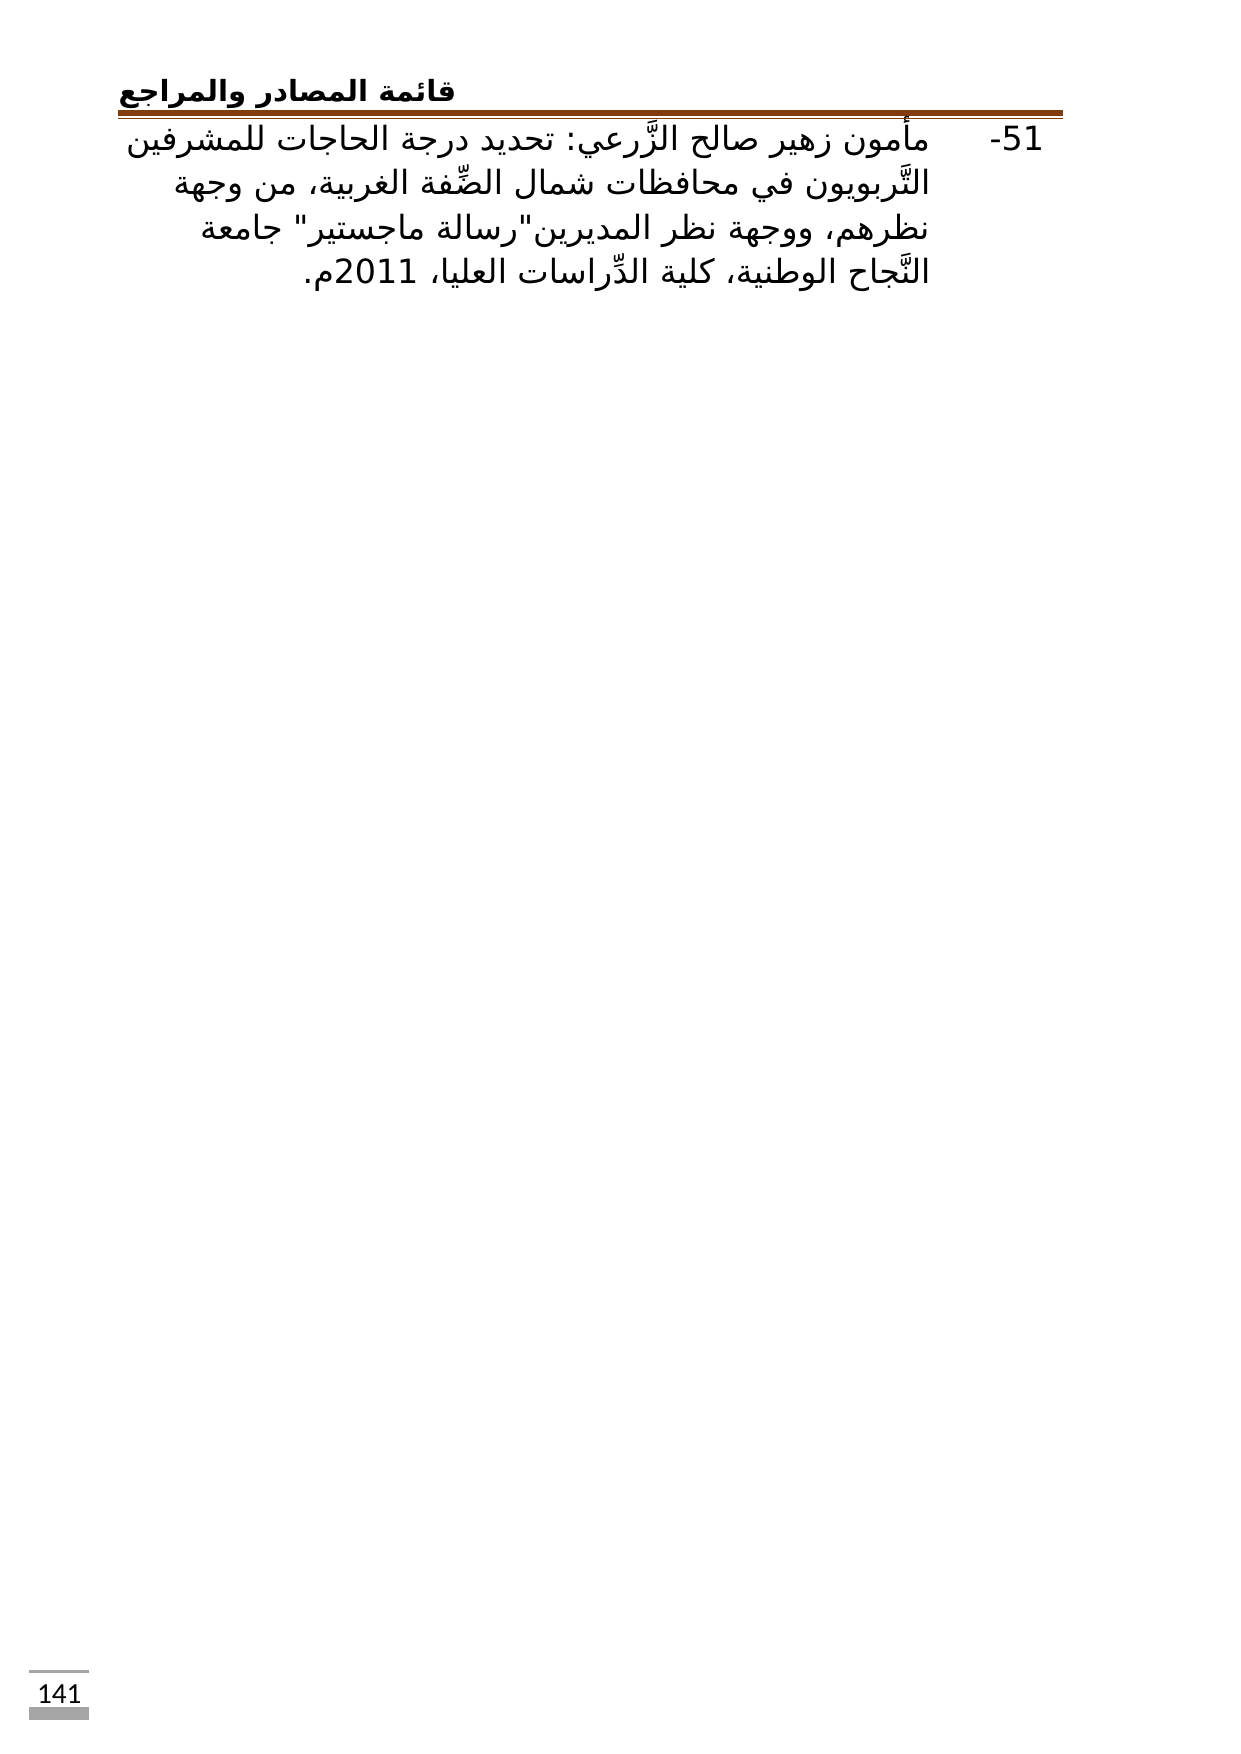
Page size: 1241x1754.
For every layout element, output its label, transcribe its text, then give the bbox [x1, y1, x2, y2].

list مأمون زهير صالح الزَّرعي: تحديد درجة الحاجات للمشرفين التَّربويون في محافظات شمال الضِّفة الغربية، من وجهة نظرهم، ووجهة نظر المديرين"رسالة ماجستير" جامعة النَّجاح الوطنية، كلية الدِّراسات العليا، 2011م. [118, 119, 989, 292]
